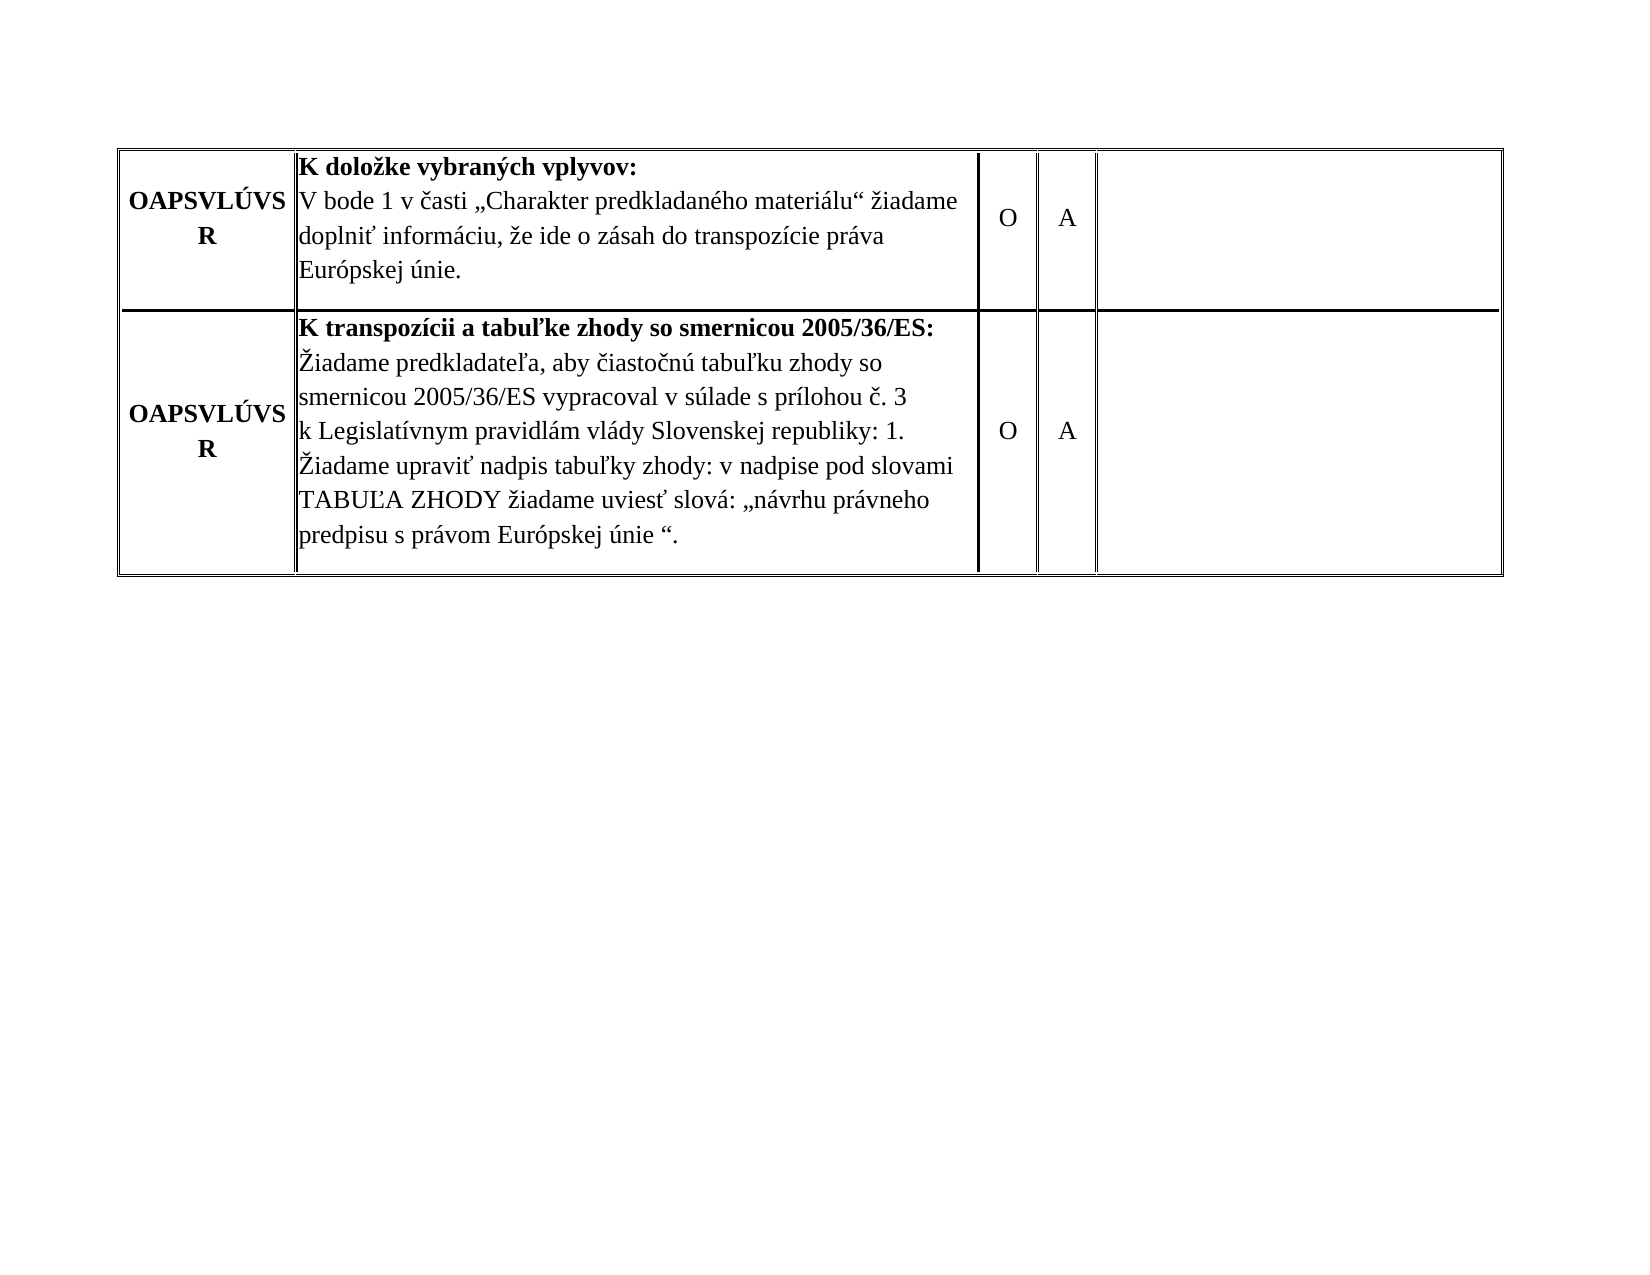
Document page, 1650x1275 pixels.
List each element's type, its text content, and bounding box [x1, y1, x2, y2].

table_cell OAPSVLÚVSR [118, 149, 296, 309]
table_cell K doložke vybraných vplyvov: V bode 1 v časti „Charakter predkladaného materiálu“ žiadame doplniť informáciu, že ide o zásah do transpozície práva Európskej únie. [296, 151, 978, 309]
table_cell A [1038, 151, 1097, 309]
table_cell K transpozícii a tabuľke zhody so smernicou 2005/36/ES: Žiadame predkladateľa, aby čiastočnú tabuľku zhody so smernicou 2005/36/ES vypracoval v súlade s prílohou č. 3 k Legislatívnym pravidlám vlády Slovenskej republiky: 1. Žiadame upraviť nadpis tabuľky zhody: v nadpise pod slovami TABUĽA ZHODY žiadame uviesť slová: „návrhu právneho predpisu s právom Európskej únie “. [296, 312, 978, 574]
table_cell [1097, 151, 1501, 309]
table_cell O [978, 151, 1038, 309]
table_cell A [1038, 312, 1097, 574]
table_cell OAPSVLÚVSR [120, 309, 296, 574]
table_cell O [978, 312, 1038, 574]
table_cell [1097, 309, 1501, 574]
